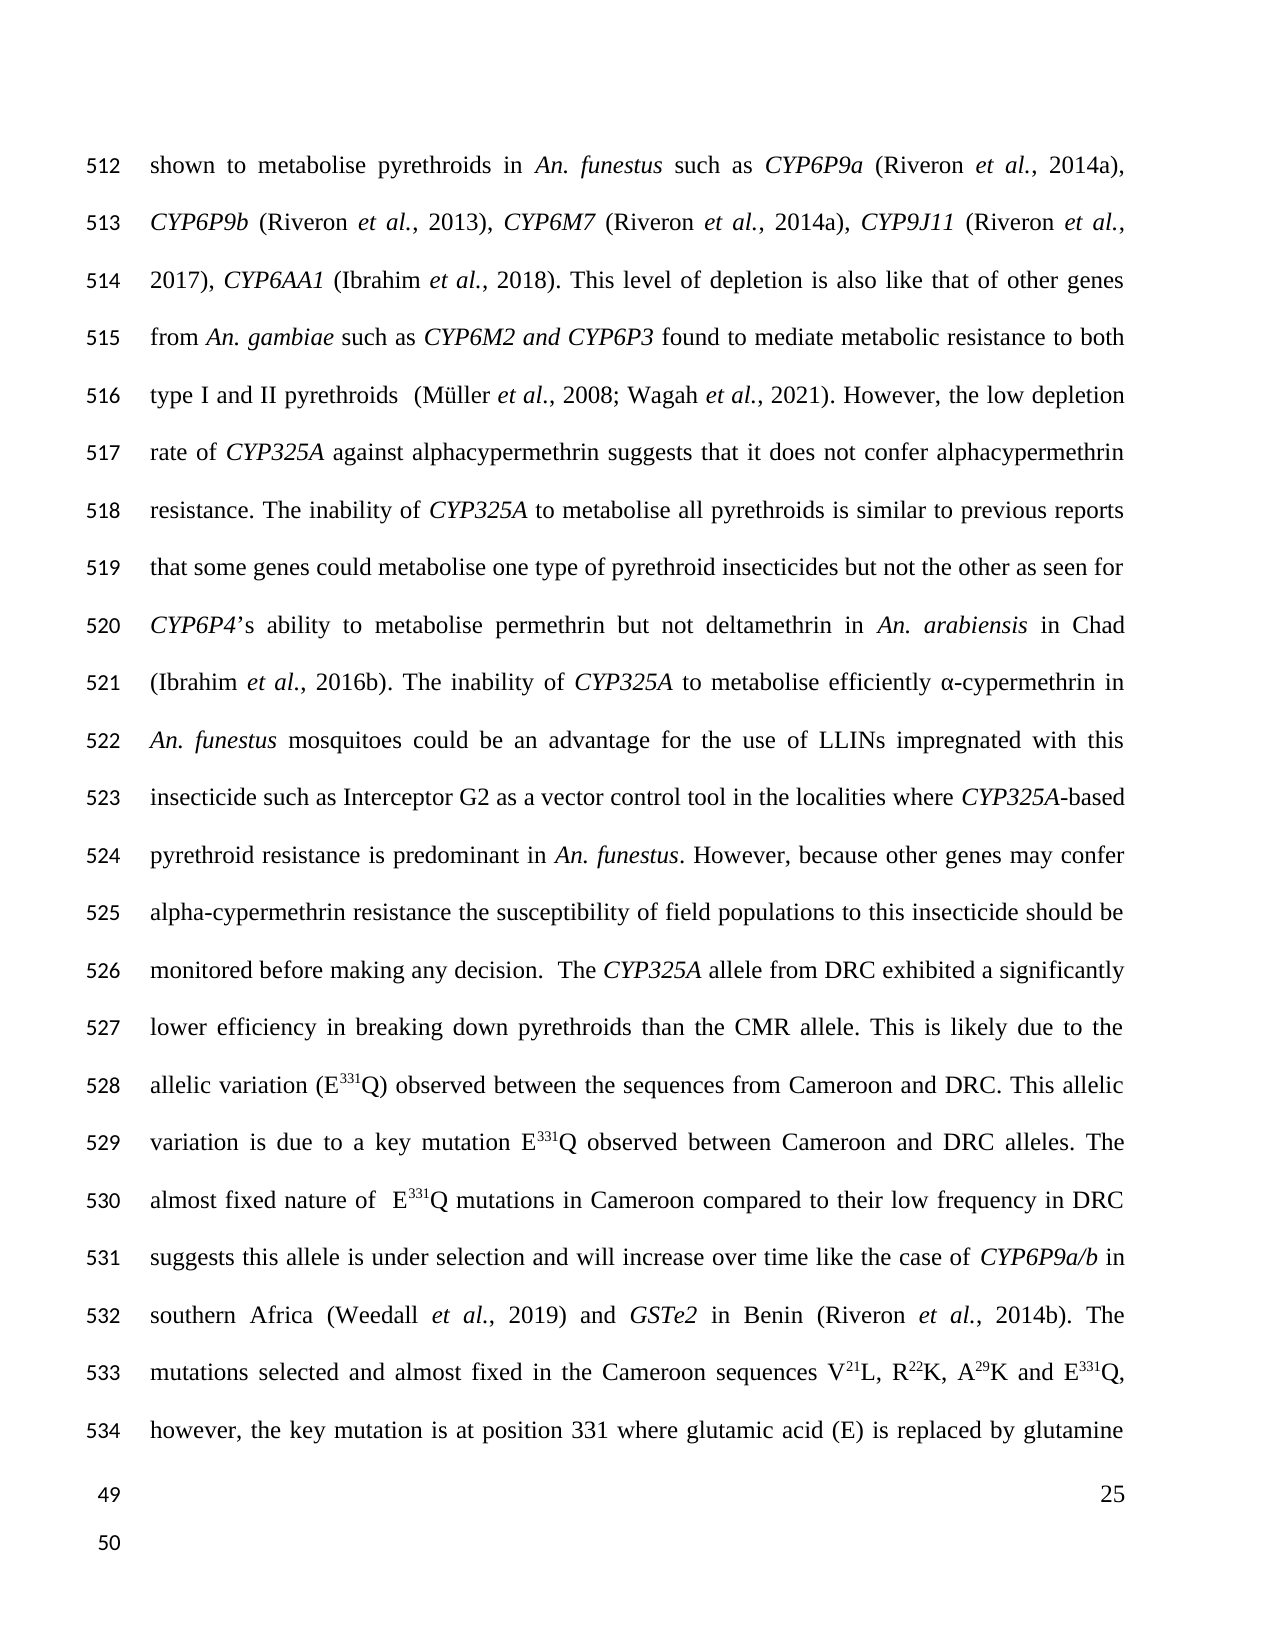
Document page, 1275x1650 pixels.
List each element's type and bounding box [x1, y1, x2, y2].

text [150, 150, 1125, 1444]
